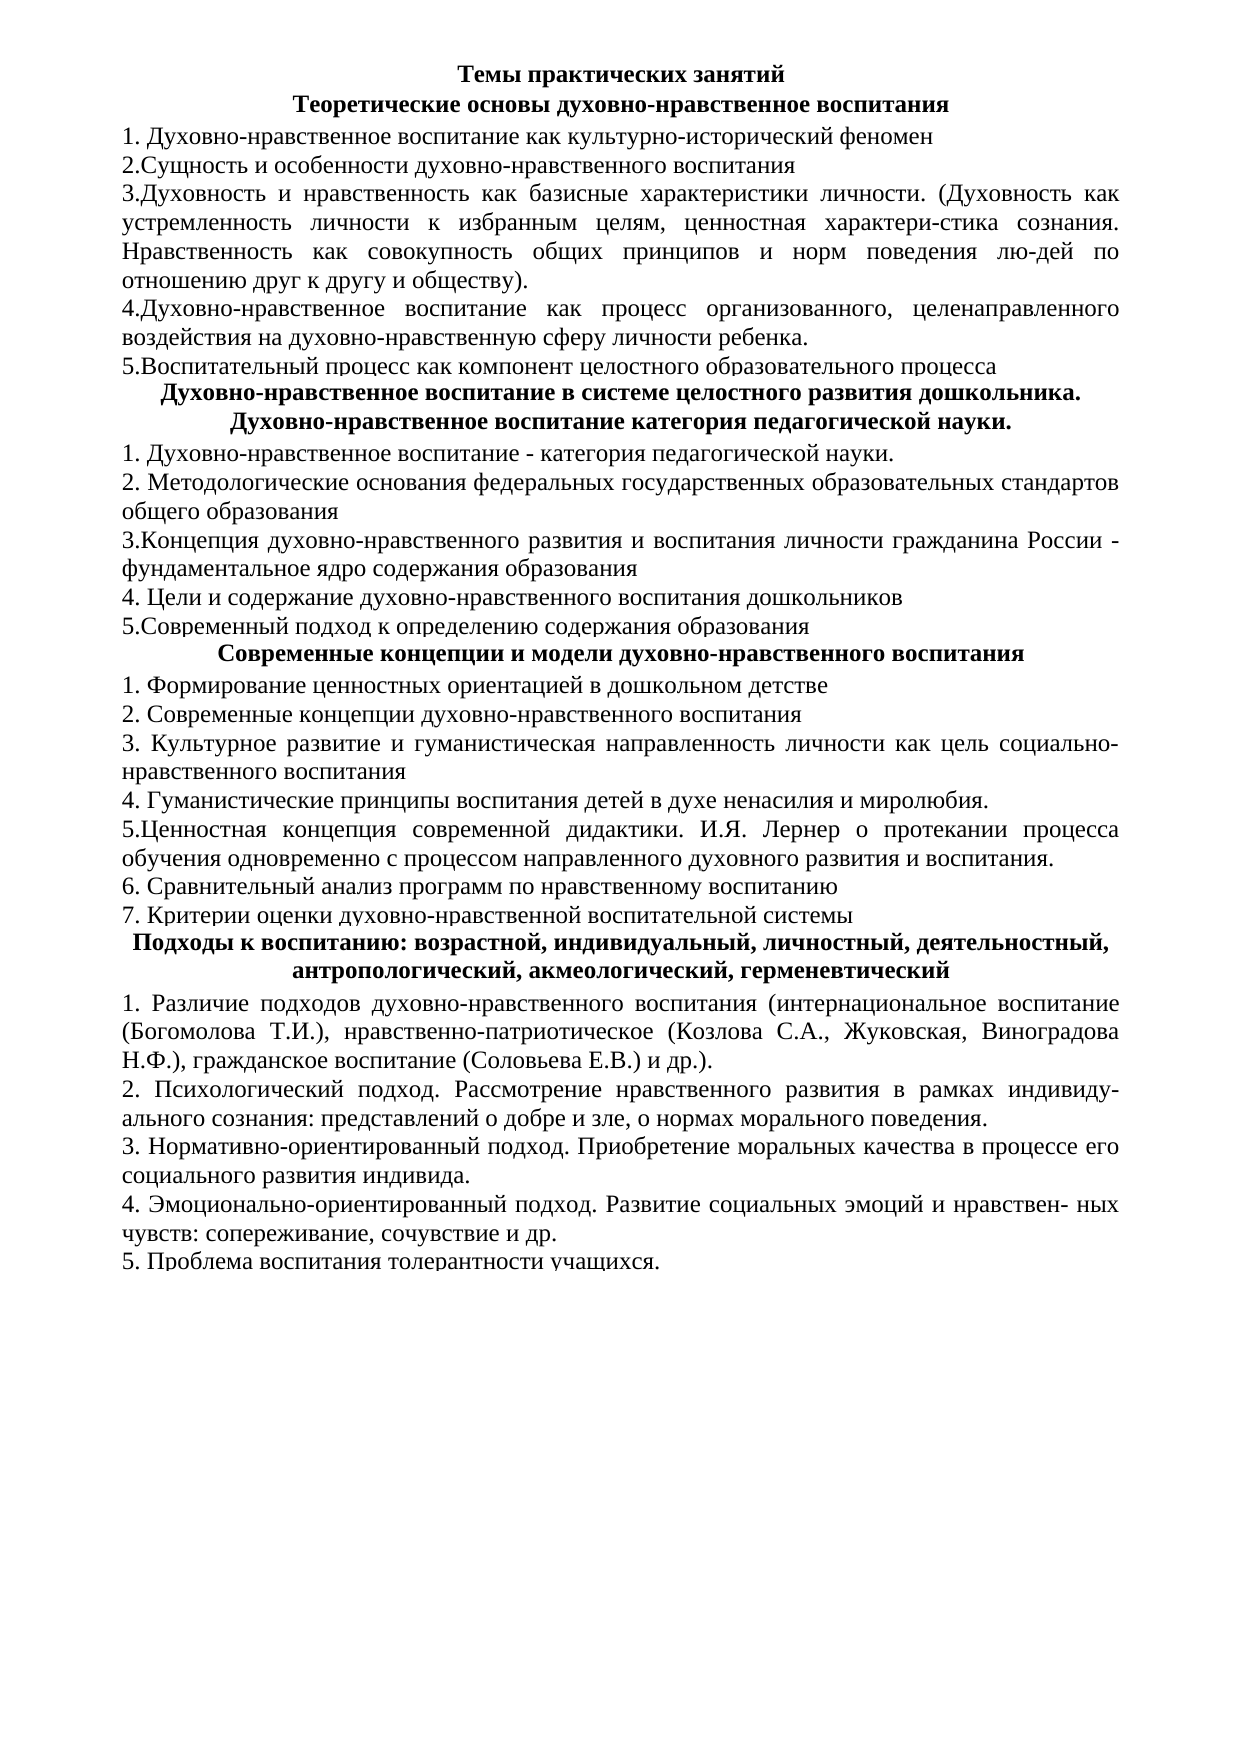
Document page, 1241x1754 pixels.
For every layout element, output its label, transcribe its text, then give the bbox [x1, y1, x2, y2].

table_cell Теоретические основы духовно-нравственное воспитания [118, 89, 1124, 121]
table_cell 1. Формирование ценностных ориентацией в дошкольном детстве 2. Современные концепции духовно-нравственного воспитания 3. Культурное развитие и гуманистическая направленность личности как цель социально- нравственного воспитания 4. Гуманистические принципы воспитания детей в духе ненасилия и миролюбия. 5.Ценностная концепция современной дидактики. И.Я. Лернер о протекании процесса обучения одновременно с процессом направленного духовного развития и воспитания. 6. Сравнительный анализ программ по нравственному воспитанию 7. Критерии оценки духовно-нравственной воспитательной системы [118, 670, 1124, 925]
table_cell 1. Духовно-нравственное воспитание - категория педагогической науки. 2. Методологические основания федеральных государственных образовательных стандартов общего образования 3.Концепция духовно-нравственного развития и воспитания личности гражданина России - фундаментальное ядро содержания образования 4. Цели и содержание духовно-нравственного воспитания дошкольников 5.Современный подход к определению содержания образования [118, 439, 1124, 637]
table_cell 1. Различие подходов духовно-нравственного воспитания (интернациональное воспитание (Богомолова Т.И.), нравственно-патриотическое (Козлова С.А., Жуковская, Виноградова Н.Ф.), гражданское воспитание (Соловьева Е.В.) и др.). 2. Психологический подход. Рассмотрение нравственного развития в рамках индивиду- ального сознания: представлений о добре и зле, о нормах морального поведения. 3. Нормативно-ориентированный подход. Приобретение моральных качества в процессе его социального развития индивида. 4. Эмоционально-ориентированный подход. Развитие социальных эмоций и нравствен- ных чувств: сопереживание, сочувствие и др. 5. Проблема воспитания толерантности учащихся. [118, 988, 1124, 1271]
table_cell Подходы к воспитанию: возрастной, индивидуальный, личностный, деятельностный, антропологический, акмеологический, герменевтический [118, 927, 1124, 988]
table_header Темы практических занятий [118, 59, 1124, 88]
table_cell Духовно-нравственное воспитание в системе целостного развития дошкольника. Духовно-нравственное воспитание категория педагогической науки. [118, 378, 1124, 438]
table_cell Современные концепции и модели духовно-нравственного воспитания [118, 639, 1124, 670]
table_cell 1. Духовно-нравственное воспитание как культурно-исторический феномен 2.Сущность и особенности духовно-нравственного воспитания 3.Духовность и нравственность как базисные характеристики личности. (Духовность как устремленность личности к избранным целям, ценностная характери-стика сознания. Нравственность как совокупность общих принципов и норм поведения лю-дей по отношению друг к другу и обществу). 4.Духовно-нравственное воспитание как процесс организованного, целенаправленного воздействия на духовно-нравственную сферу личности ребенка. 5.Воспитательный процесс как компонент целостного образовательного процесса [118, 121, 1124, 376]
